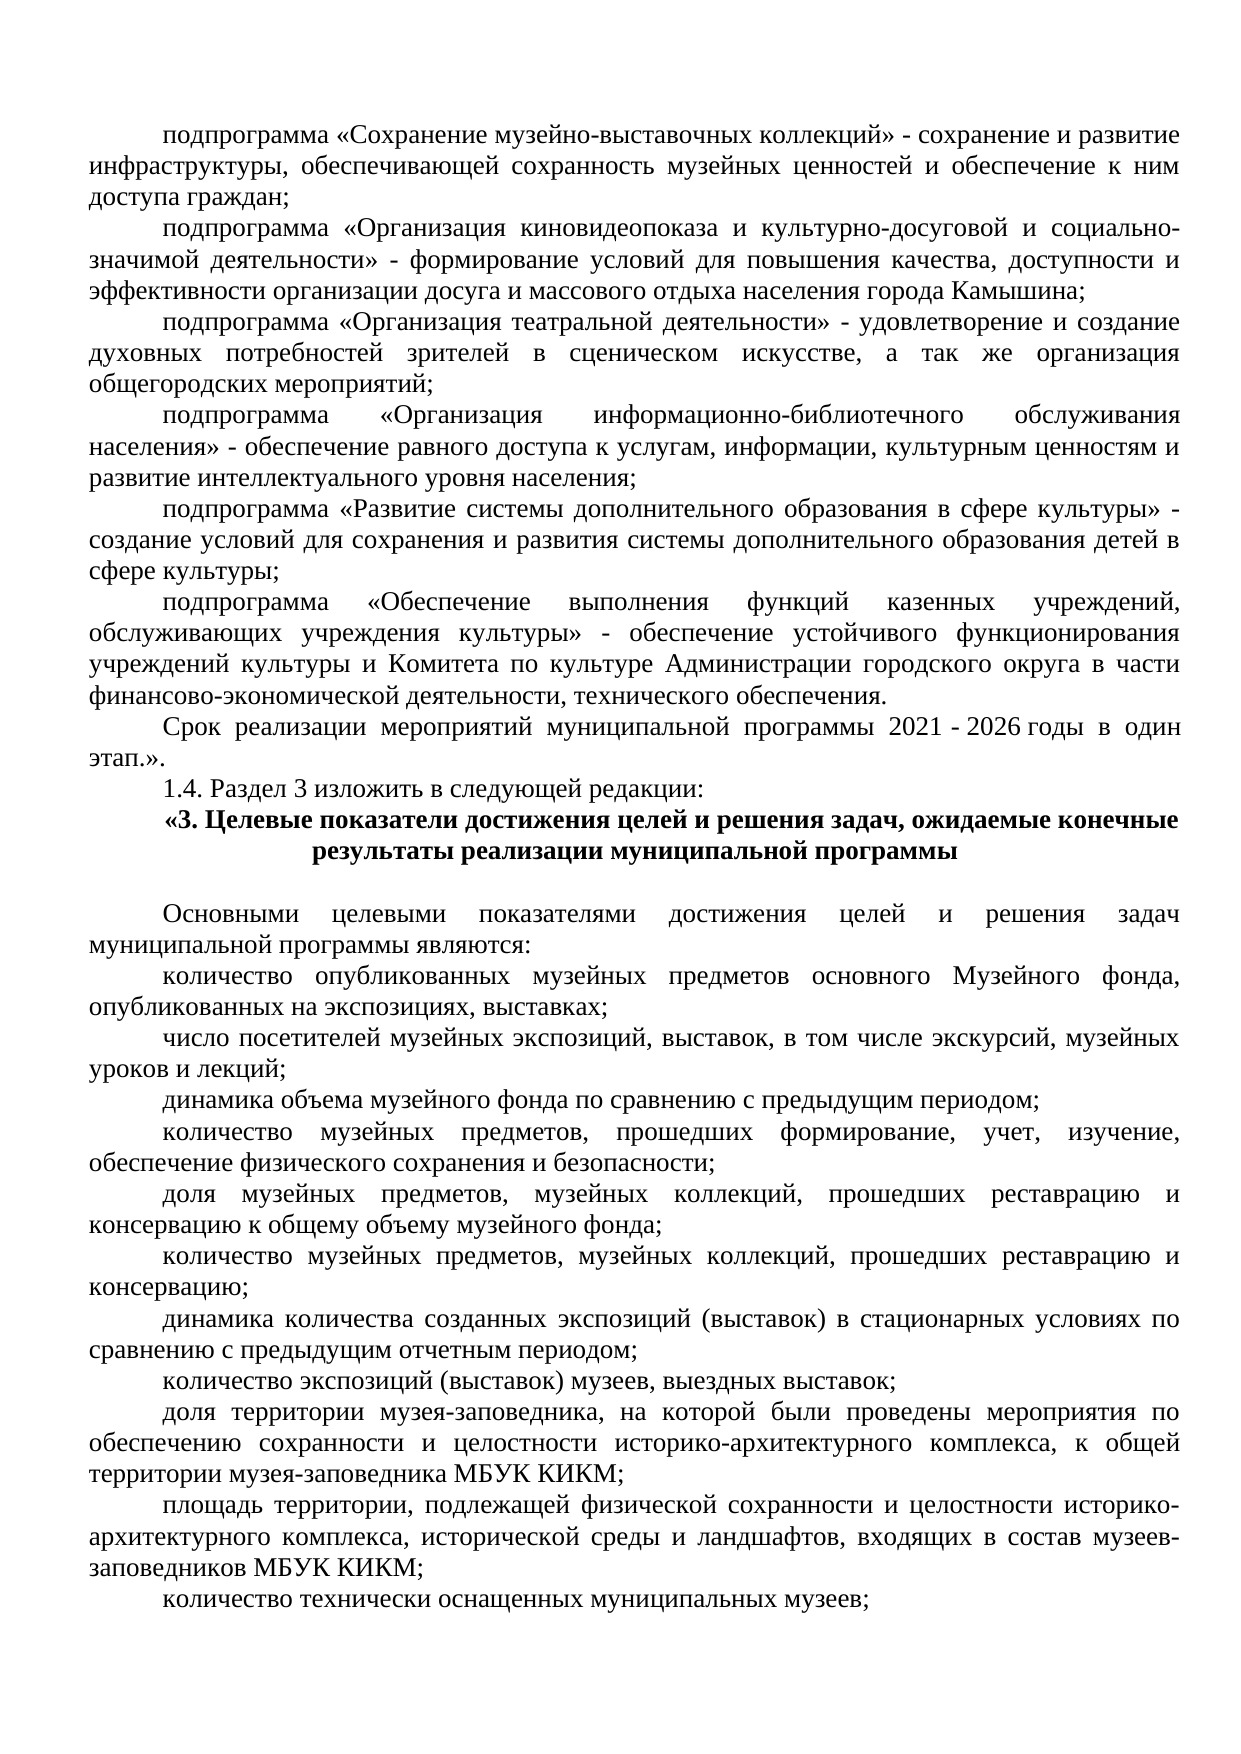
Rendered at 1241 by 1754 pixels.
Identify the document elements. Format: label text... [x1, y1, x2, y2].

text количество музейных предметов, музейных коллекций, прошедших реставрацию и консервацию; [89, 1239, 1181, 1302]
text доля территории музея-заповедника, на которой были проведены мероприятия по обеспечению сохранности и целостности историко-архитектурного комплекса, к общей территории музея-заповедника МБУК КИКМ; [89, 1395, 1181, 1488]
text динамика количества созданных экспозиций (выставок) в стационарных условиях по сравнению с предыдущим отчетным периодом; [89, 1302, 1181, 1364]
text динамика объема музейного фонда по сравнению с предыдущим периодом; [89, 1084, 1181, 1115]
text количество музейных предметов, прошедших формирование, учет, изучение, обеспечение физического сохранения и безопасности; [89, 1115, 1181, 1177]
text 1.4. Раздел 3 изложить в следующей редакции: [89, 772, 1181, 803]
text подпрограмма «Обеспечение выполнения функций казенных учреждений, обслуживающих учреждения культуры» - обеспечение устойчивого функционирования учреждений культуры и Комитета по культуре Администрации городского округа в части финансово-экономической деятельности, технического обеспечения. [89, 585, 1181, 710]
text «3. Целевые показатели достижения целей и решения задач, ожидаемые конечные результаты реализации муниципальной программы [89, 803, 1181, 866]
text количество опубликованных музейных предметов основного Музейного фонда, опубликованных на экспозициях, выставках; [89, 959, 1181, 1021]
text площадь территории, подлежащей физической сохранности и целостности историко-архитектурного комплекса, исторической среды и ландшафтов, входящих в состав музеев-заповедников МБУК КИКМ; [89, 1488, 1181, 1582]
text количество технически оснащенных муниципальных музеев; [89, 1582, 1181, 1613]
text подпрограмма «Организация киновидеопоказа и культурно-досуговой и социально-значимой деятельности» - формирование условий для повышения качества, доступности и эффективности организации досуга и массового отдыха населения города Камышина; [89, 212, 1181, 305]
text доля музейных предметов, музейных коллекций, прошедших реставрацию и консервацию к общему объему музейного фонда; [89, 1177, 1181, 1239]
text число посетителей музейных экспозиций, выставок, в том числе экскурсий, музейных уроков и лекций; [89, 1021, 1181, 1084]
text подпрограмма «Сохранение музейно-выставочных коллекций» - сохранение и развитие инфраструктуры, обеспечивающей сохранность музейных ценностей и обеспечение к ним доступа граждан; [89, 118, 1181, 212]
text подпрограмма «Организация информационно-библиотечного обслуживания населения» - обеспечение равного доступа к услугам, информации, культурным ценностям и развитие интеллектуального уровня населения; [89, 398, 1181, 492]
text подпрограмма «Развитие системы дополнительного образования в сфере культуры» - создание условий для сохранения и развития системы дополнительного образования детей в сфере культуры; [89, 492, 1181, 585]
text Основными целевыми показателями достижения целей и решения задач муниципальной программы являются: [89, 897, 1181, 959]
text количество экспозиций (выставок) музеев, выездных выставок; [89, 1364, 1181, 1395]
text Срок реализации мероприятий муниципальной программы 2021 - 2026 годы в один этап.». [89, 710, 1181, 772]
text подпрограмма «Организация театральной деятельности» - удовлетворение и создание духовных потребностей зрителей в сценическом искусстве, а так же организация общегородских мероприятий; [89, 305, 1181, 398]
